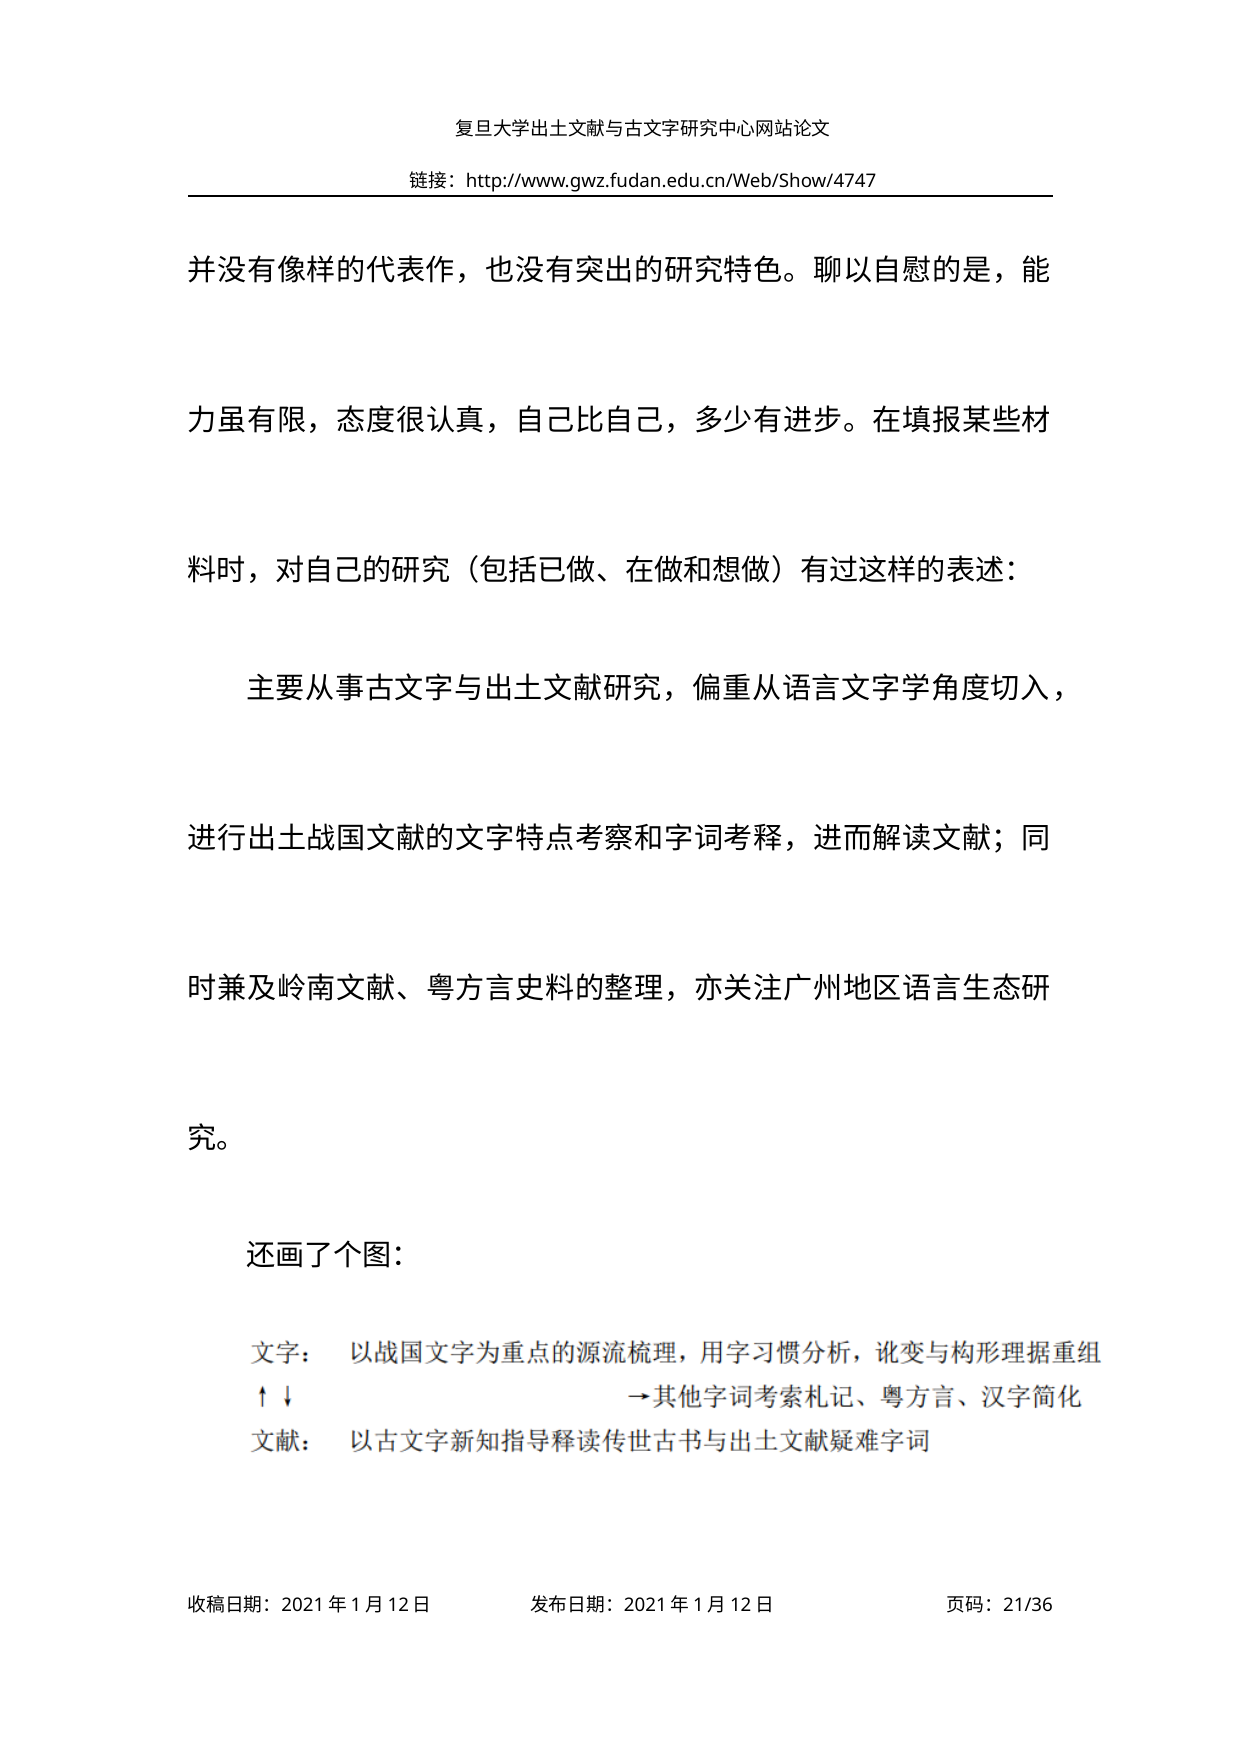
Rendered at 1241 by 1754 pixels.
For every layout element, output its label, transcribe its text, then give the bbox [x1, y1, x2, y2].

text 主要从事古文字与出土文献研究，偏重从语言文字学角度切入，进行出土战国文献的文字特点考察和字词考释，进而解读文献；同时兼及岭南文献、粤方言史料的整理，亦关注广州地区语言生态研究。 [187, 648, 1053, 1173]
picture [245, 1332, 1112, 1462]
text 还画了个图： [187, 1215, 1053, 1290]
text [187, 231, 1053, 606]
